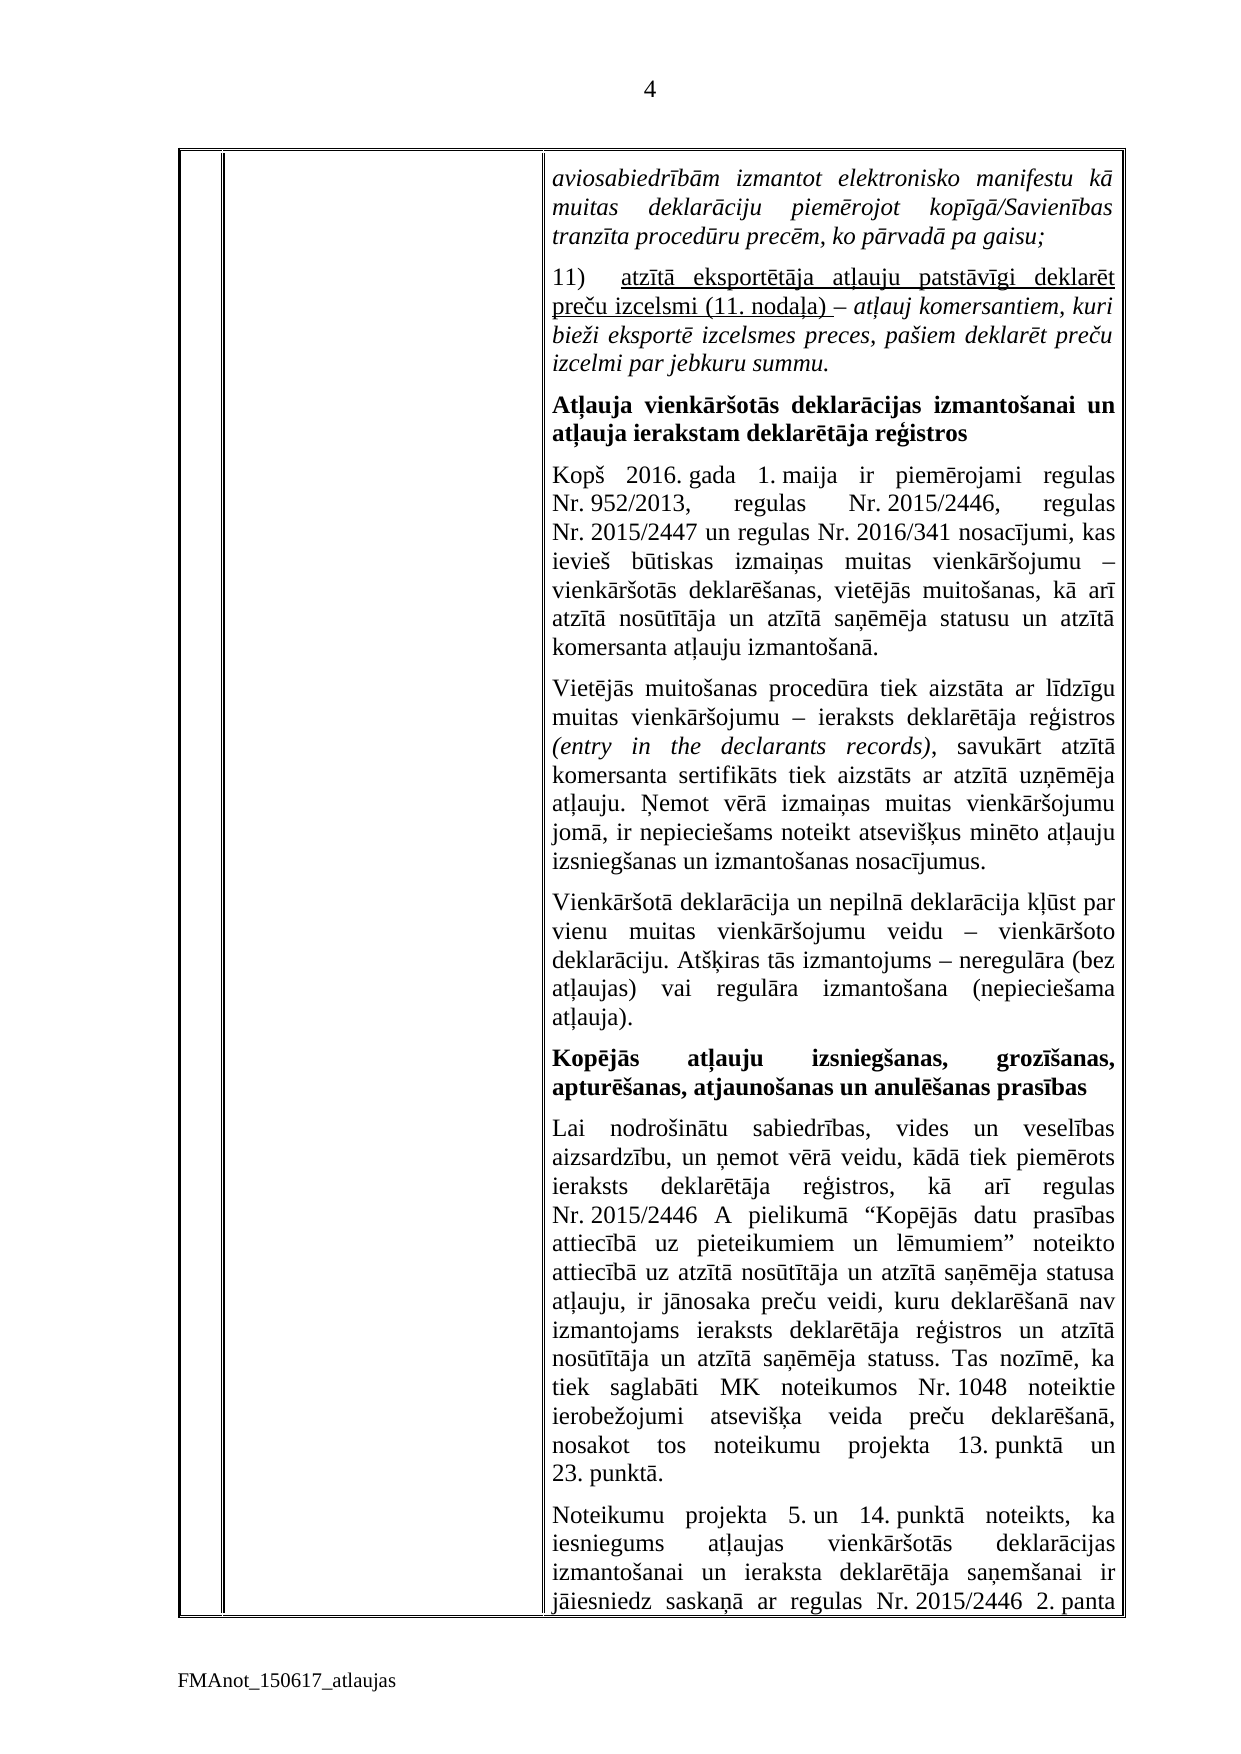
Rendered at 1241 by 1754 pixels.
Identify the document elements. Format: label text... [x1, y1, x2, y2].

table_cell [223, 151, 543, 1615]
table_cell 2. [180, 149, 223, 1615]
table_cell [544, 151, 1122, 1615]
